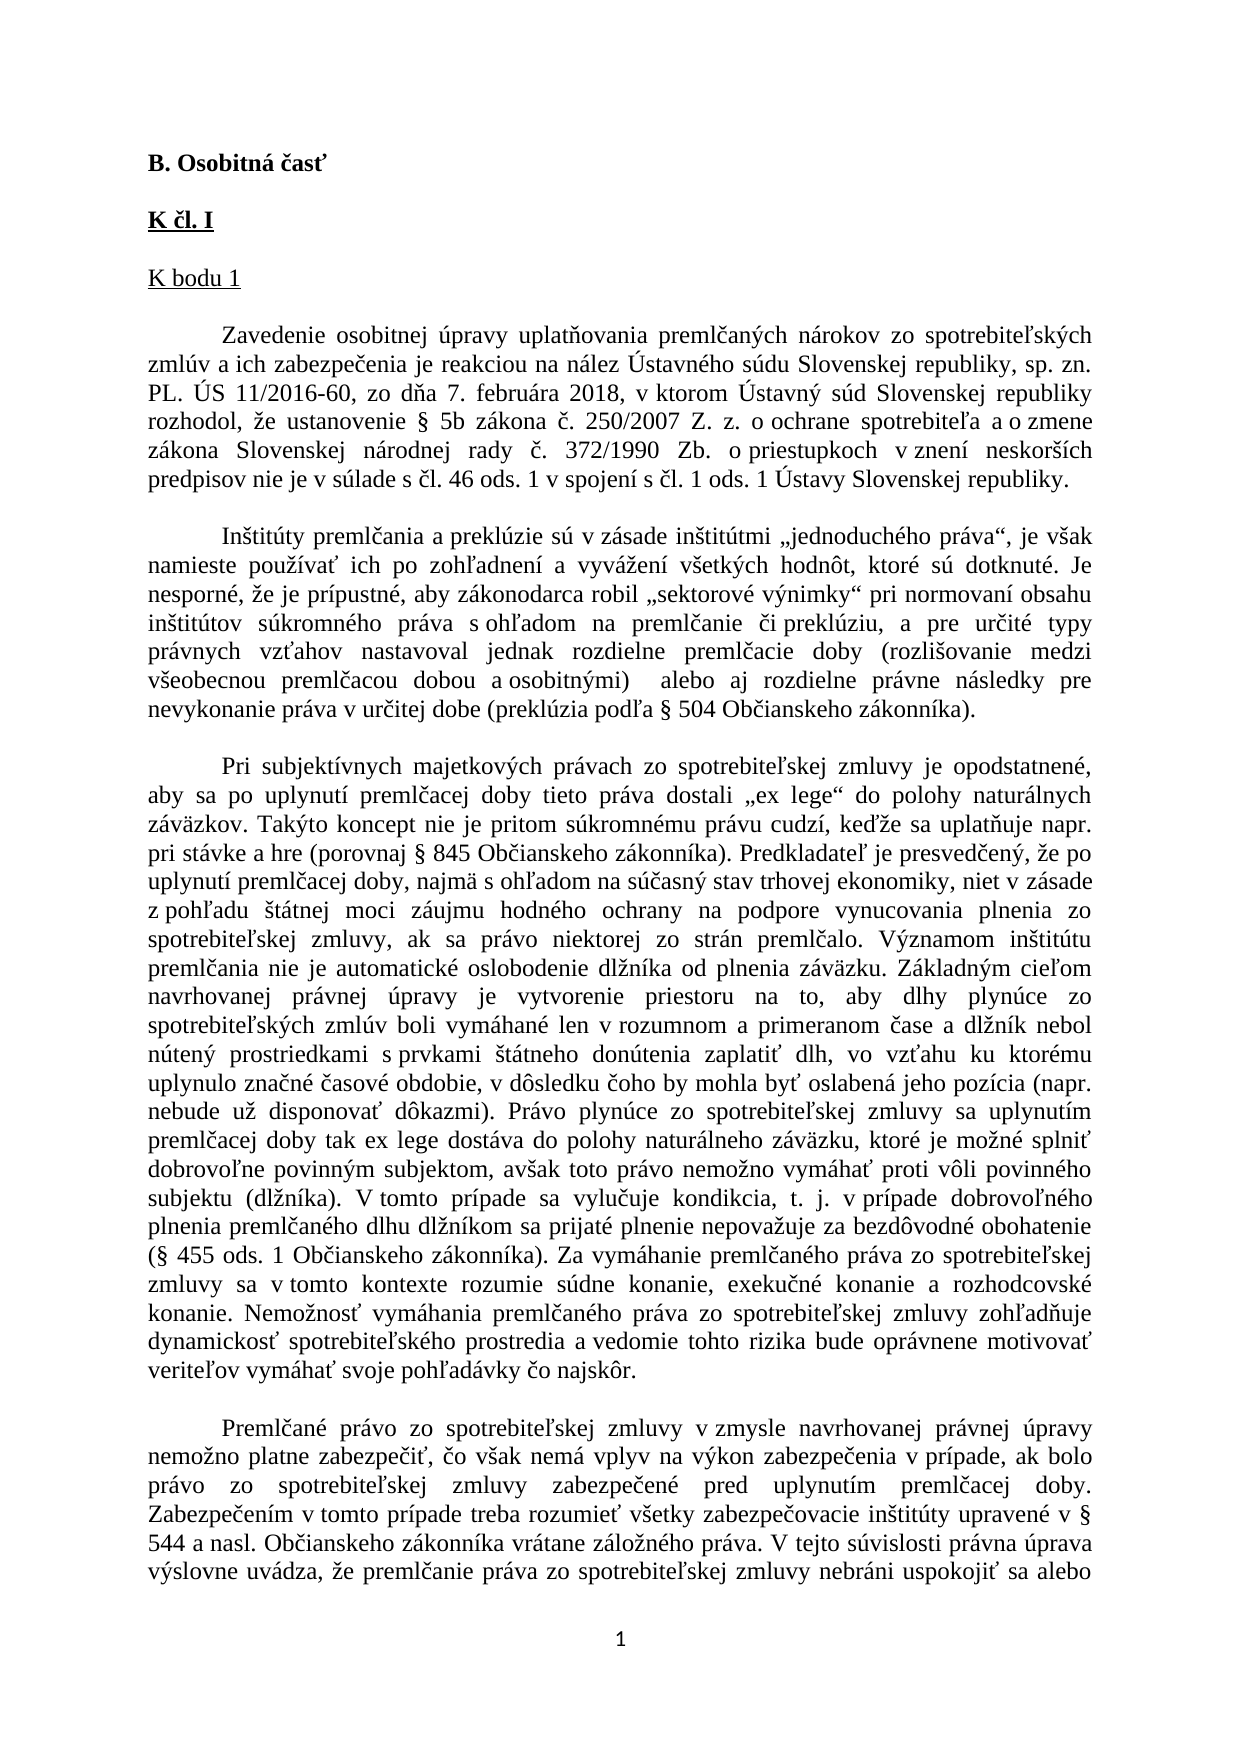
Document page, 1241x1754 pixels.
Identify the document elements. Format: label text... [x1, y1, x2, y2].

text K čl. I [148, 205, 1093, 234]
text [148, 1413, 1093, 1585]
text B. Osobitná časť [148, 148, 1093, 176]
text Zavedenie osobitnej úpravy uplatňovania premlčaných nárokov zo spotrebiteľských zmlúv a ich zabezpečenia je reakciou na nález Ústavného súdu Slovenskej republiky, sp. zn. PL. ÚS 11/2016-60, zo dňa 7. februára 2018, v ktorom Ústavný súd Slovenskej republiky rozhodol, že ustanovenie § 5b zákona č. 250/2007 Z. z. o ochrane spotrebiteľa a o zmene zákona Slovenskej národnej rady č. 372/1990 Zb. o priestupkoch v znení neskorších predpisov nie je v súlade s čl. 46 ods. 1 v spojení s čl. 1 ods. 1 Ústavy Slovenskej republiky. [148, 320, 1093, 493]
text K bodu 1 [148, 263, 1093, 291]
text Pri subjektívnych majetkových právach zo spotrebiteľskej zmluvy je opodstatnené, aby sa po uplynutí premlčacej doby tieto práva dostali „ex lege“ do polohy naturálnych záväzkov. Takýto koncept nie je pritom súkromnému právu cudzí, keďže sa uplatňuje napr. pri stávke a hre (porovnaj § 845 Občianskeho zákonníka). Predkladateľ je presvedčený, že po uplynutí premlčacej doby, najmä s ohľadom na súčasný stav trhovej ekonomiky, niet v zásade z pohľadu štátnej moci záujmu hodného ochrany na podpore vynucovania plnenia zo spotrebiteľskej zmluvy, ak sa právo niektorej zo strán premlčalo. Významom inštitútu premlčania nie je automatické oslobodenie dlžníka od plnenia záväzku. Základným cieľom navrhovanej právnej úpravy je vytvorenie priestoru na to, aby dlhy plynúce zo spotrebiteľských zmlúv boli vymáhané len v rozumnom a primeranom čase a dlžník nebol nútený prostriedkami s prvkami štátneho donútenia zaplatiť dlh, vo vzťahu ku ktorému uplynulo značné časové obdobie, v dôsledku čoho by mohla byť oslabená jeho pozícia (napr. nebude už disponovať dôkazmi). Právo plynúce zo spotrebiteľskej zmluvy sa uplynutím premlčacej doby tak ex lege dostáva do polohy naturálneho záväzku, ktoré je možné splniť dobrovoľne povinným subjektom, avšak toto právo nemožno vymáhať proti vôli povinného subjektu (dlžníka). V tomto prípade sa vylučuje kondikcia, t. j. v prípade dobrovoľného plnenia premlčaného dlhu dlžníkom sa prijaté plnenie nepovažuje za bezdôvodné obohatenie (§ 455 ods. 1 Občianskeho zákonníka). Za vymáhanie premlčaného práva zo spotrebiteľskej zmluvy sa v tomto kontexte rozumie súdne konanie, exekučné konanie a rozhodcovské konanie. Nemožnosť vymáhania premlčaného práva zo spotrebiteľskej zmluvy zohľadňuje dynamickosť spotrebiteľského prostredia a vedomie tohto rizika bude oprávnene motivovať veriteľov vymáhať svoje pohľadávky čo najskôr. [148, 751, 1093, 1384]
text Inštitúty premlčania a preklúzie sú v zásade inštitútmi „jednoduchého práva“, je však namieste používať ich po zohľadnení a vyvážení všetkých hodnôt, ktoré sú dotknuté. Je nesporné, že je prípustné, aby zákonodarca robil „sektorové výnimky“ pri normovaní obsahu inštitútov súkromného práva s ohľadom na premlčanie či preklúziu, a pre určité typy právnych vzťahov nastavoval jednak rozdielne premlčacie doby (rozlišovanie medzi všeobecnou premlčacou dobou a osobitnými) alebo aj rozdielne právne následky pre nevykonanie práva v určitej dobe (preklúzia podľa § 504 Občianskeho zákonníka). [148, 521, 1093, 723]
